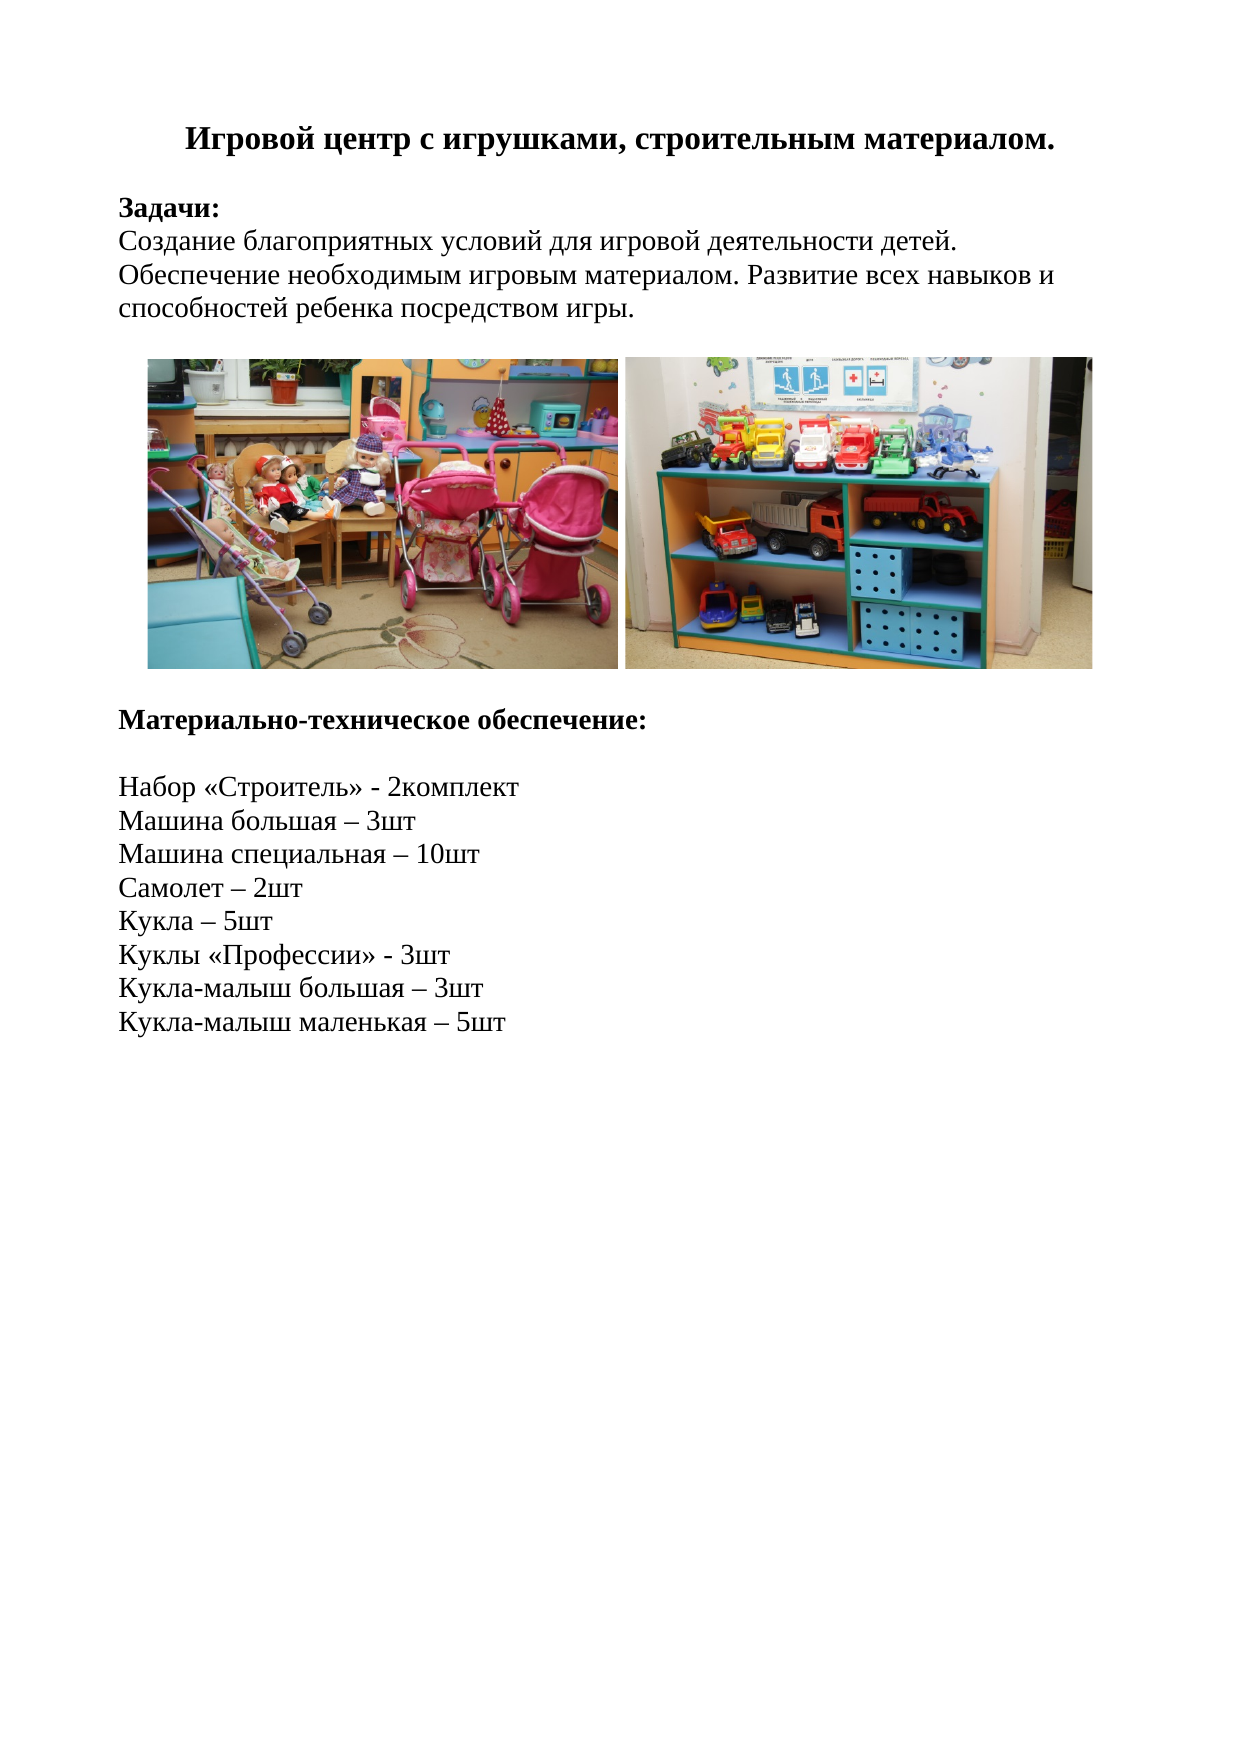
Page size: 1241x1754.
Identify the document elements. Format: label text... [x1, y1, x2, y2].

text Набор «Строитель» - 2комплект [118, 769, 1122, 803]
text Задачи: [118, 190, 1122, 223]
text Создание благоприятных условий для игровой деятельности детей. Обеспечение необходимым игровым материалом. Развитие всех навыков и способностей ребенка посредством игры. [118, 223, 1122, 324]
text Кукла-малыш большая – 3шт [118, 971, 1122, 1004]
text Кукла – 5шт [118, 903, 1122, 937]
text Машина большая – 3шт [118, 803, 1122, 836]
picture [147, 359, 618, 669]
text Игровой центр с игрушками, строительным материалом. [118, 118, 1122, 156]
text Куклы «Профессии» - 3шт [118, 937, 1122, 971]
text Материально-техническое обеспечение: [118, 702, 1122, 736]
text Самолет – 2шт [118, 870, 1122, 903]
text Кукла-малыш маленькая – 5шт [118, 1004, 1122, 1038]
picture [625, 357, 1093, 669]
text Машина специальная – 10шт [118, 836, 1122, 870]
